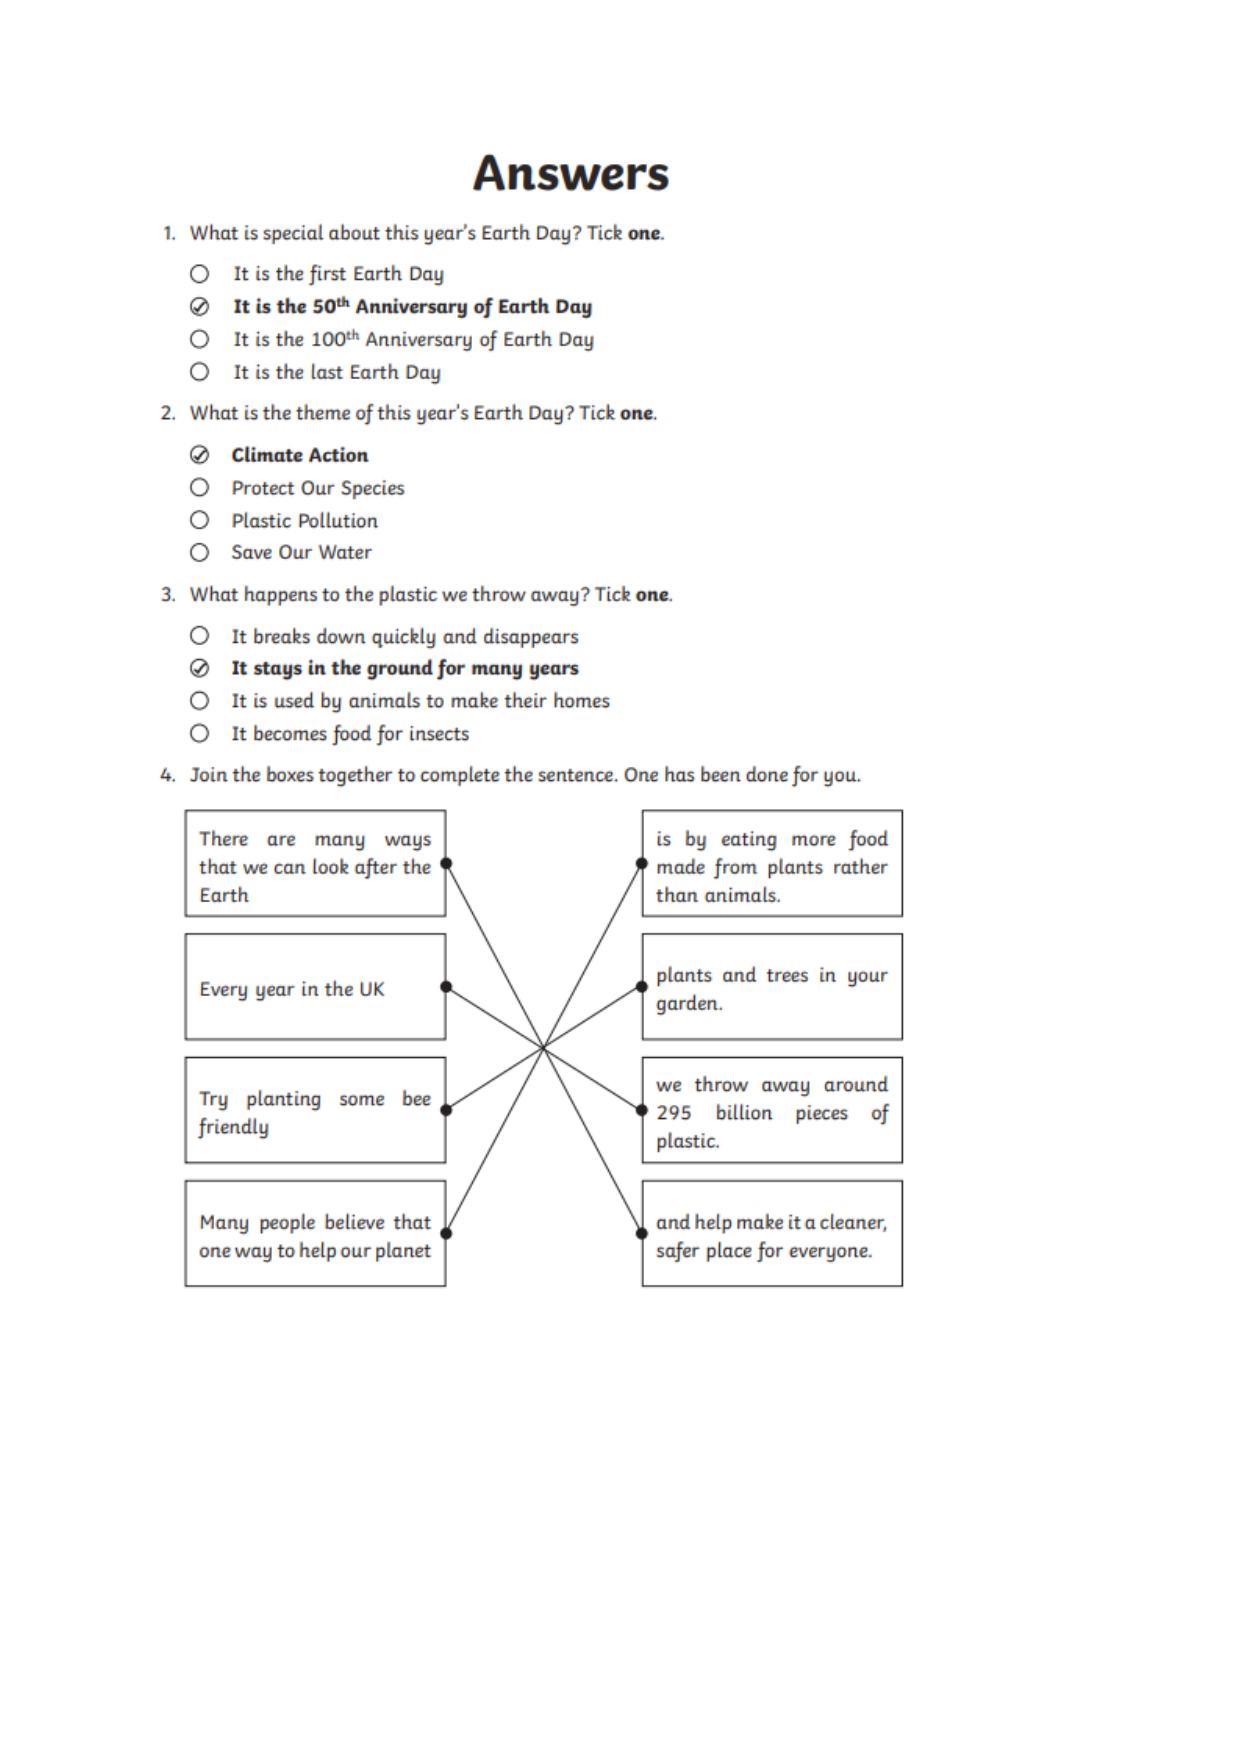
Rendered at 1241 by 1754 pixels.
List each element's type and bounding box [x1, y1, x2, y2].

picture [150, 150, 955, 753]
picture [150, 755, 955, 1298]
